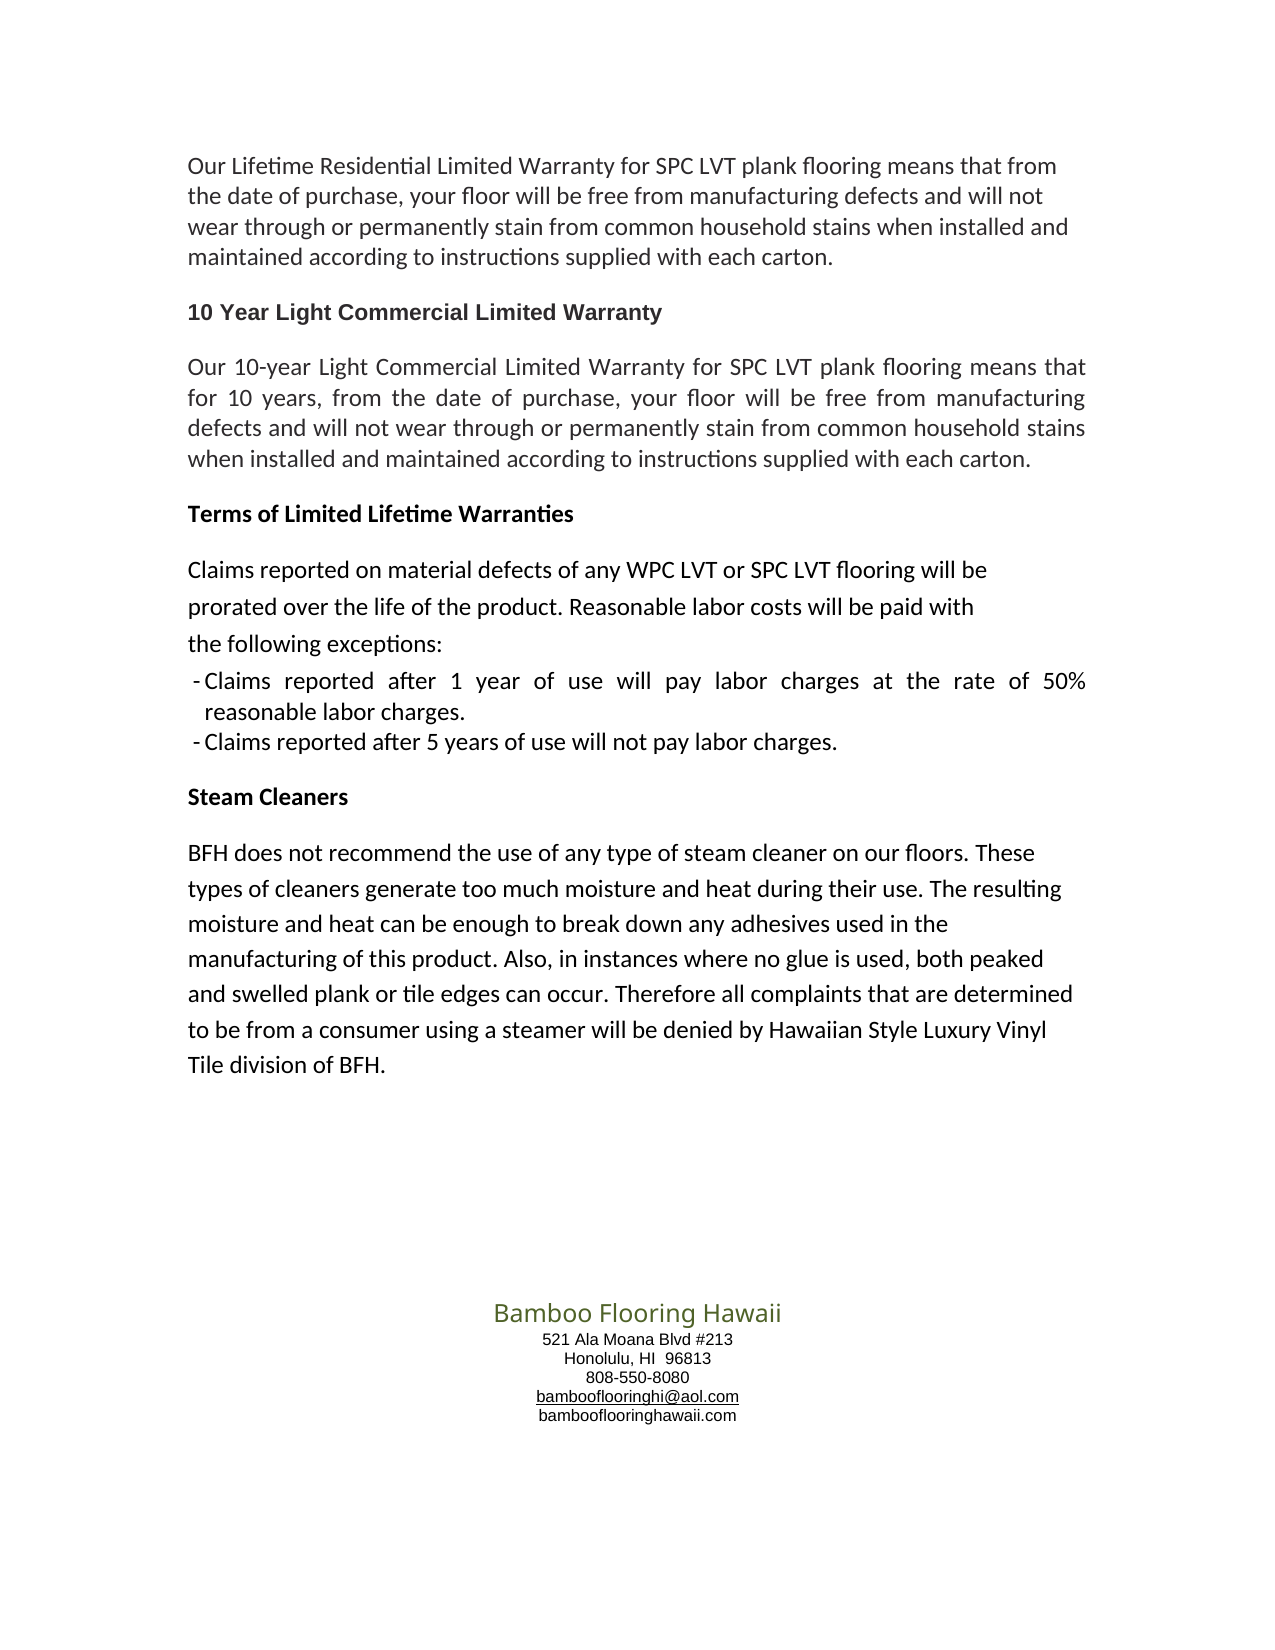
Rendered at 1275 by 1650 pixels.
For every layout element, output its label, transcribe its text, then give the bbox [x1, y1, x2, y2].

text Our 10-year Light Commercial Limited Warranty for SPC LVT plank flooring means that for 10 years, from the date of purchase, your floor will be free from manufacturing defects and will not wear through or permanently stain from common household stains when installed and maintained according to instructions supplied with each carton. [187, 351, 1087, 473]
list Claims reported after 5 years of use will not pay labor charges. [193, 726, 1087, 757]
text bambooflooringhawaii.com [187, 1406, 1087, 1425]
text 521 Ala Moana Blvd #213 [187, 1329, 1087, 1349]
text Honolulu, HI 96813 [187, 1349, 1087, 1368]
text Bamboo Flooring Hawaii [187, 1295, 1087, 1329]
text 10 Year Light Commercial Limited Warranty [187, 298, 1087, 325]
text Claims reported on material defects of any WPC LVT or SPC LVT flooring will be prorated over the life of the product. Reasonable labor costs will be paid with the following exceptions: [188, 554, 1010, 659]
text 808-550-8080 [187, 1368, 1087, 1387]
text Terms of Limited Lifetime Warranties [188, 498, 1087, 528]
text bambooflooringhi@aol.com [187, 1387, 1087, 1406]
text Steam Cleaners [188, 781, 1087, 812]
list Claims reported after 1 year of use will pay labor charges at the rate of 50% reasonable labor charges. [193, 665, 1087, 726]
text Our Lifetime Residential Limited Warranty for SPC LVT plank flooring means that from the date of purchase, your floor will be free from manufacturing defects and will not wear through or permanently stain from common household stains when installed and maintained according to instructions supplied with each carton. [187, 150, 1087, 272]
text BFH does not recommend the use of any type of steam cleaner on our floors. These types of cleaners generate too much moisture and heat during their use. The resulting moisture and heat can be enough to break down any adhesives used in the manufacturing of this product. Also, in instances where no glue is used, both peaked and swelled plank or tile edges can occur. Therefore all complaints that are determined to be from a consumer using a steamer will be denied by Hawaiian Style Luxury Vinyl Tile division of BFH. [188, 837, 1087, 1080]
